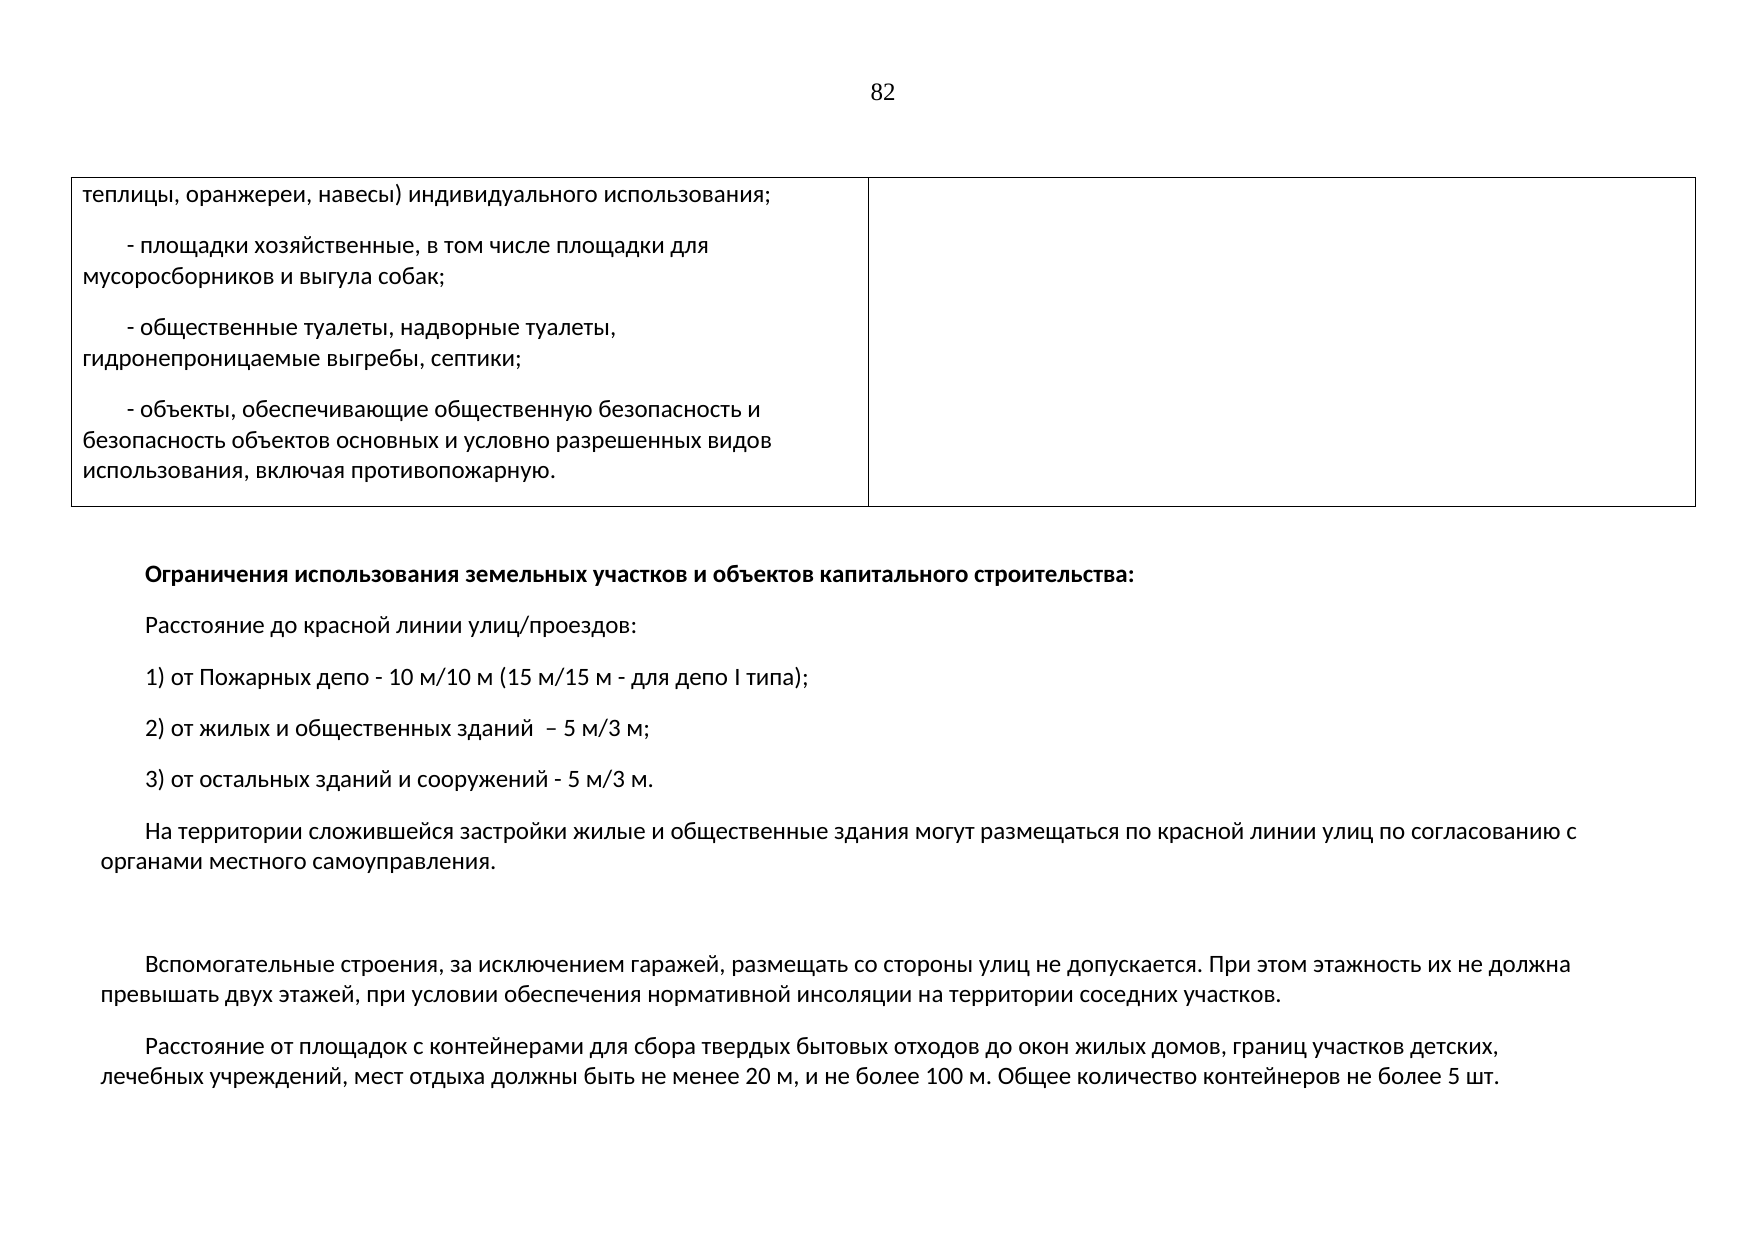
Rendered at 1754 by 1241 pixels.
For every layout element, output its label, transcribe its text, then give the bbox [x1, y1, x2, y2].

text Расстояние от площадок с контейнерами для сбора твердых бытовых отходов до окон жилых домов, границ участков детских, лечебных учреждений, мест отдыха должны быть не менее 20 м, и не более 100 м. Общее количество контейнеров не более 5 шт. [100, 1030, 1606, 1091]
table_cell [869, 178, 1695, 506]
text Вспомогательные строения, за исключением гаражей, размещать со стороны улиц не допускается. При этом этажность их не должна превышать двух этажей, при условии обеспечения нормативной инсоляции на территории соседних участков. [100, 948, 1606, 1009]
text 3) от остальных зданий и сооружений - 5 м/3 м. [100, 763, 1606, 794]
text Ограничения использования земельных участков и объектов капитального строительства: [100, 558, 1606, 589]
text На территории сложившейся застройки жилые и общественные здания могут размещаться по красной линии улиц по согласованию с органами местного самоуправления. [100, 815, 1606, 876]
text Расстояние до красной линии улиц/проездов: [100, 609, 1606, 640]
text 2) от жилых и общественных зданий – 5 м/3 м; [100, 712, 1606, 743]
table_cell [72, 178, 868, 506]
text 1) от Пожарных депо - 10 м/10 м (15 м/15 м - для депо I типа); [100, 661, 1606, 691]
